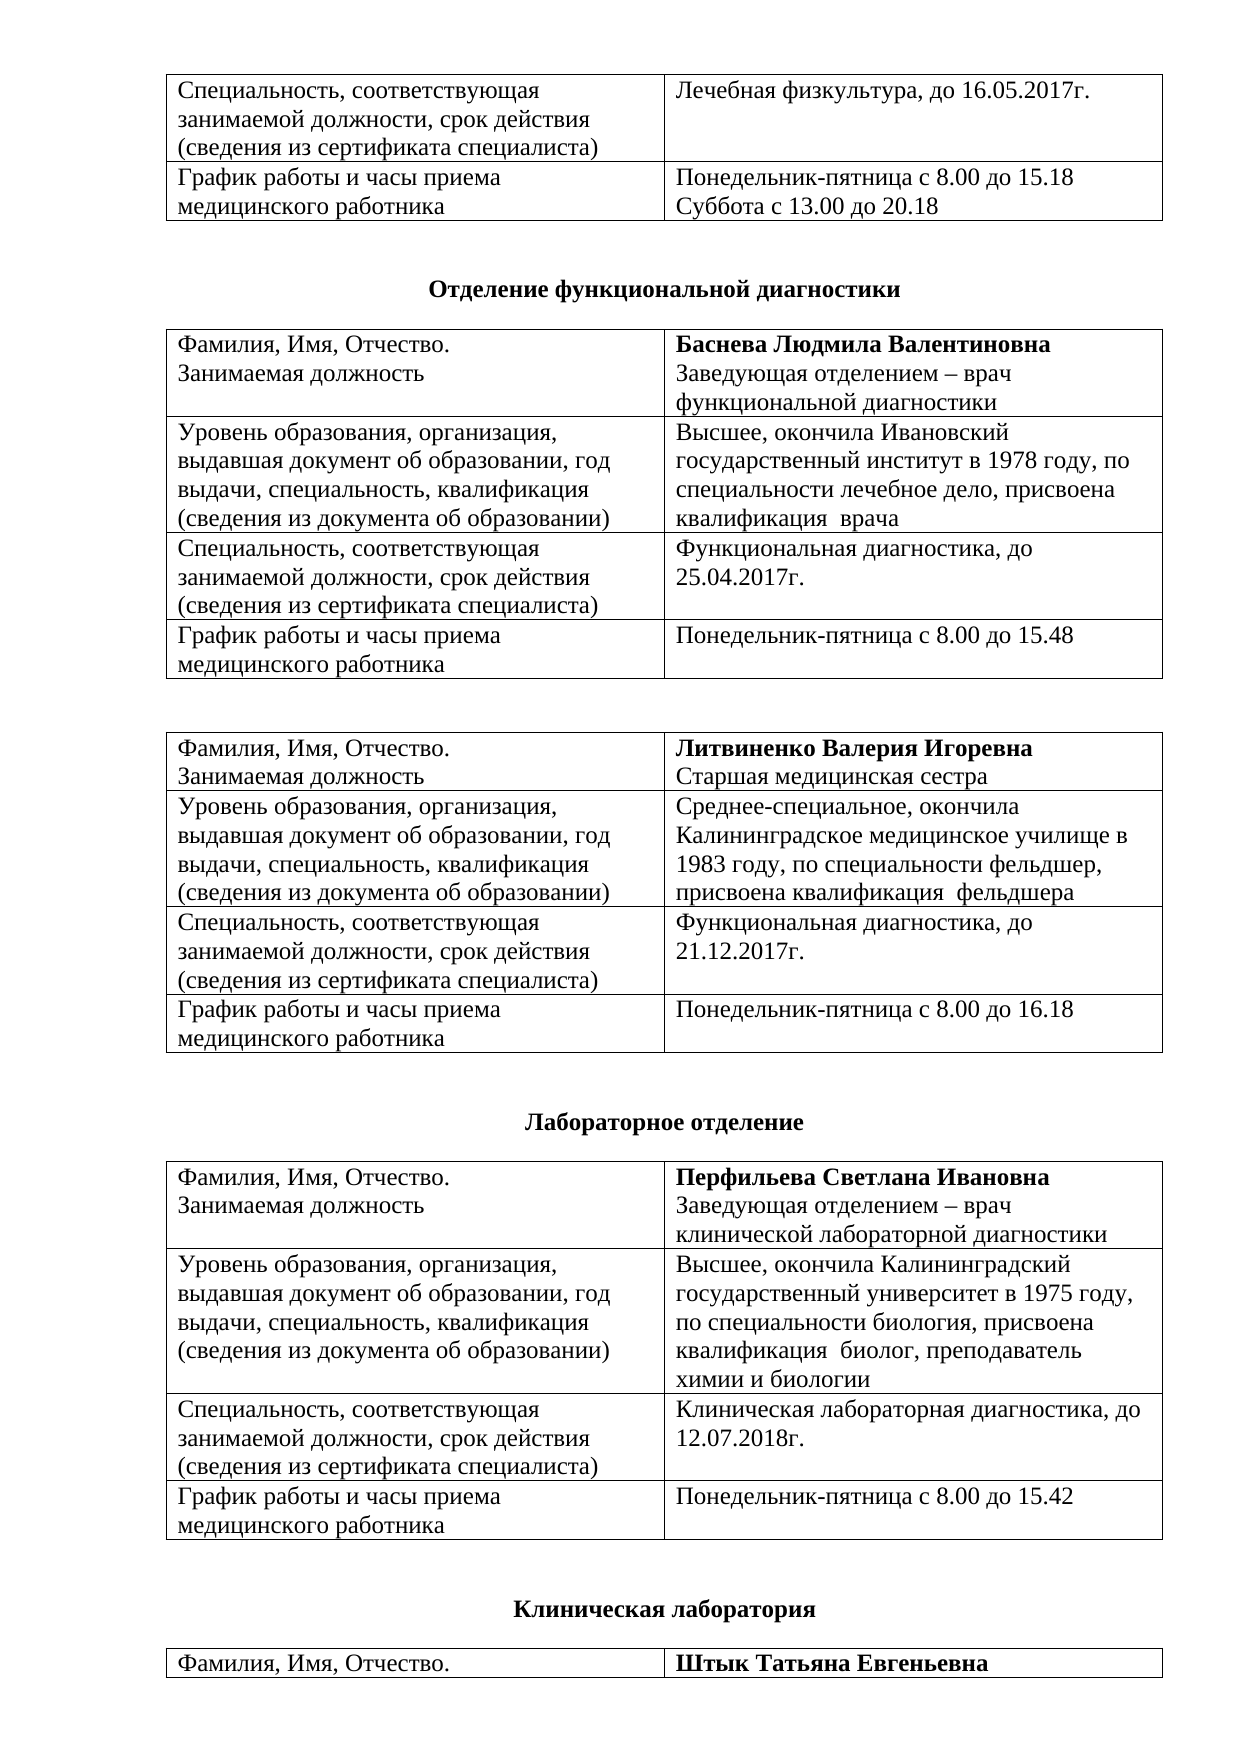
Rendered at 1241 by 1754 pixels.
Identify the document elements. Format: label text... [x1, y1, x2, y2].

table_cell Специальность, соответствующая занимаемой должности, срок действия (сведения из сертификата специалиста) [167, 75, 664, 161]
table_cell Понедельник-пятница с 8.00 до 15.42 [665, 1481, 1162, 1539]
table_cell Понедельник-пятница с 8.00 до 16.18 [665, 995, 1162, 1052]
table_cell График работы и часы приема медицинского работника [167, 995, 664, 1052]
table_cell Высшее, окончила Ивановский государственный институт в 1978 году, по специальности лечебное дело, присвоена квалификация врача [665, 417, 1162, 532]
table_cell Понедельник-пятница с 8.00 до 15.18 Суббота с 13.00 до 20.18 [665, 162, 1162, 220]
text Отделение функциональной диагностики [177, 274, 1152, 303]
table_cell Уровень образования, организация, выдавшая документ об образовании, год выдачи, специальность, квалификация (сведения из документа об образовании) [167, 417, 664, 532]
table_header Фамилия, Имя, Отчество. Занимаемая должность [167, 733, 664, 790]
table_cell Специальность, соответствующая занимаемой должности, срок действия (сведения из сертификата специалиста) [167, 533, 664, 619]
table_cell Понедельник-пятница с 8.00 до 15.48 [665, 620, 1162, 678]
table_header Фамилия, Имя, Отчество. Занимаемая должность [167, 1162, 664, 1248]
table_cell График работы и часы приема медицинского работника [167, 620, 664, 678]
table_cell Среднее-специальное, окончила Калининградское медицинское училище в 1983 году, по специальности фельдшер, присвоена квалификация фельдшера [665, 791, 1162, 906]
table_cell График работы и часы приема медицинского работника [167, 1481, 664, 1539]
table_cell Высшее, окончила Калининградский государственный университет в 1975 году, по специальности биология, присвоена квалификация биолог, преподаватель химии и биологии [665, 1249, 1162, 1393]
table_cell График работы и часы приема медицинского работника [167, 162, 664, 220]
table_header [167, 1649, 664, 1677]
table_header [665, 1649, 1162, 1677]
table_header Перфильева Светлана Ивановна Заведующая отделением – врач клинической лабораторной диагностики [665, 1162, 1162, 1248]
table_cell Уровень образования, организация, выдавшая документ об образовании, год выдачи, специальность, квалификация (сведения из документа об образовании) [167, 791, 664, 906]
text Клиническая лаборатория [177, 1594, 1152, 1622]
table_header Баснева Людмила Валентиновна Заведующая отделением – врач функциональной диагностики [665, 330, 1162, 416]
table_cell Клиническая лабораторная диагностика, до 12.07.2018г. [665, 1394, 1162, 1480]
text Лабораторное отделение [177, 1107, 1152, 1136]
table_cell Уровень образования, организация, выдавшая документ об образовании, год выдачи, специальность, квалификация (сведения из документа об образовании) [167, 1249, 664, 1393]
table_cell Специальность, соответствующая занимаемой должности, срок действия (сведения из сертификата специалиста) [167, 907, 664, 993]
table_cell Функциональная диагностика, до 25.04.2017г. [665, 533, 1162, 619]
table_cell Специальность, соответствующая занимаемой должности, срок действия (сведения из сертификата специалиста) [167, 1394, 664, 1480]
table_header Фамилия, Имя, Отчество. Занимаемая должность [167, 330, 664, 416]
table_cell Функциональная диагностика, до 21.12.2017г. [665, 907, 1162, 993]
table_header Литвиненко Валерия Игоревна Старшая медицинская сестра [665, 733, 1162, 790]
table_cell Лечебная физкультура, до 16.05.2017г. [665, 75, 1162, 161]
